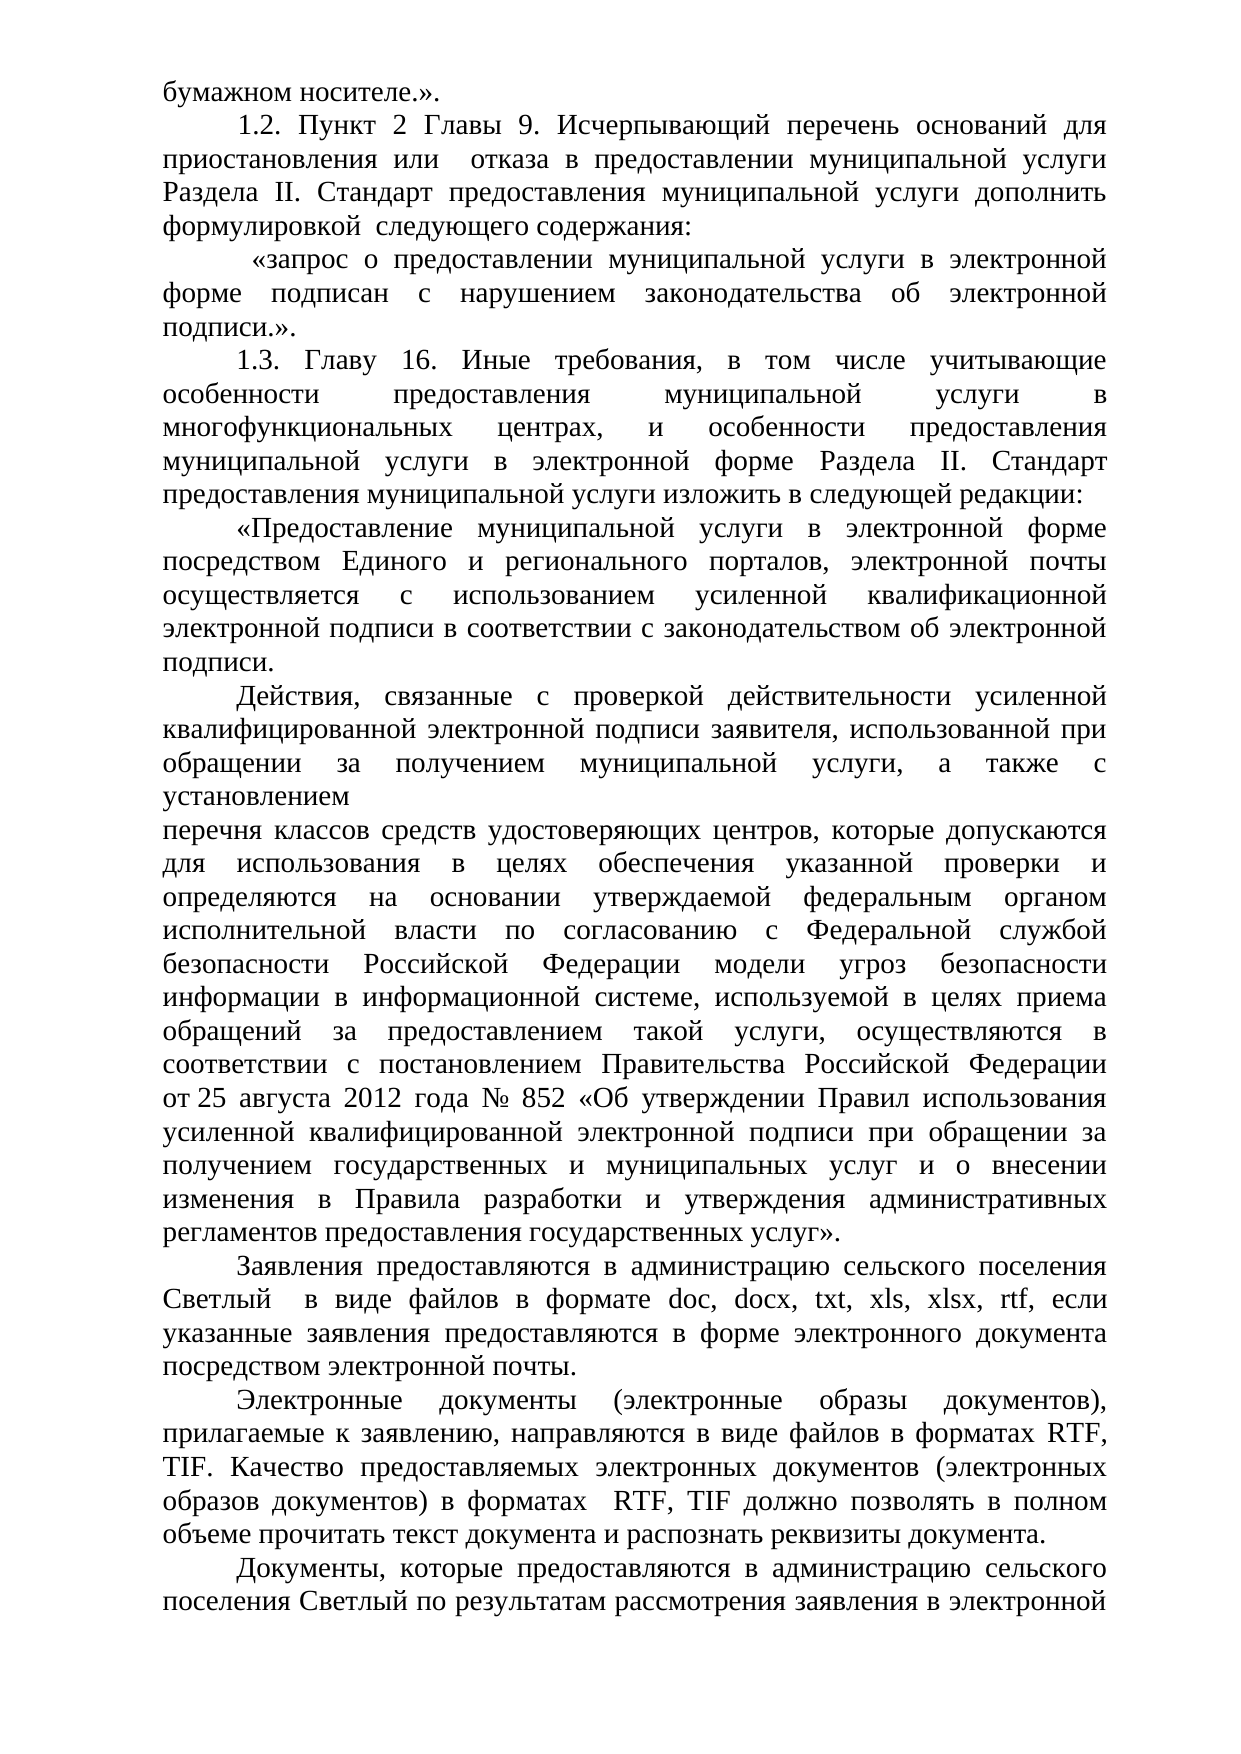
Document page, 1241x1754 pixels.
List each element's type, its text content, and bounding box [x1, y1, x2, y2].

text Электронные документы (электронные образы документов), прилагаемые к заявлению, направляются в виде файлов в форматах RTF, TIF. Качество предоставляемых электронных документов (электронных образов документов) в форматах RTF, TIF должно позволять в полном объеме прочитать текст документа и распознать реквизиты документа. [162, 1382, 1107, 1550]
text «Предоставление муниципальной услуги в электронной форме посредством Единого и регионального порталов, электронной почты осуществляется с использованием усиленной квалификационной электронной подписи в соответствии с законодательством об электронной подписи. [162, 510, 1107, 678]
text 1.3. Главу 16. Иные требования, в том числе учитывающие особенности предоставления муниципальной услуги в многофункциональных центрах, и особенности предоставления муниципальной услуги в электронной форме Раздела II. Стандарт предоставления муниципальной услуги изложить в следующей редакции: [162, 342, 1107, 510]
text «запрос о предоставлении муниципальной услуги в электронной форме подписан с нарушением законодательства об электронной подписи.». [162, 242, 1107, 342]
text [162, 1550, 1107, 1617]
text Заявления предоставляются в администрацию сельского поселения Светлый в виде файлов в формате doc, docx, txt, xls, xlsx, rtf, если указанные заявления предоставляются в форме электронного документа посредством электронной почты. [162, 1248, 1107, 1382]
text перечня классов средств удостоверяющих центров, которые допускаются для использования в целях обеспечения указанной проверки и определяются на основании утверждаемой федеральным органом исполнительной власти по согласованию с Федеральной службой безопасности Российской Федерации модели угроз безопасности информации в информационной системе, используемой в целях приема обращений за предоставлением такой услуги, осуществляются в соответствии с постановлением Правительства Российской Федерации от 25 августа 2012 года № 852 «Об утверждении Правил использования усиленной квалифицированной электронной подписи при обращении за получением государственных и муниципальных услуг и о внесении изменения в Правила разработки и утверждения административных регламентов предоставления государственных услуг». [162, 812, 1107, 1248]
text 1.2. Пункт 2 Главы 9. Исчерпывающий перечень оснований для приостановления или отказа в предоставлении муниципальной услуги Раздела II. Стандарт предоставления муниципальной услуги дополнить формулировкой следующего содержания: [162, 107, 1107, 242]
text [162, 74, 1107, 107]
text Действия, связанные с проверкой действительности усиленной квалифицированной электронной подписи заявителя, использованной при обращении за получением муниципальной услуги, а также с установлением [162, 678, 1107, 812]
